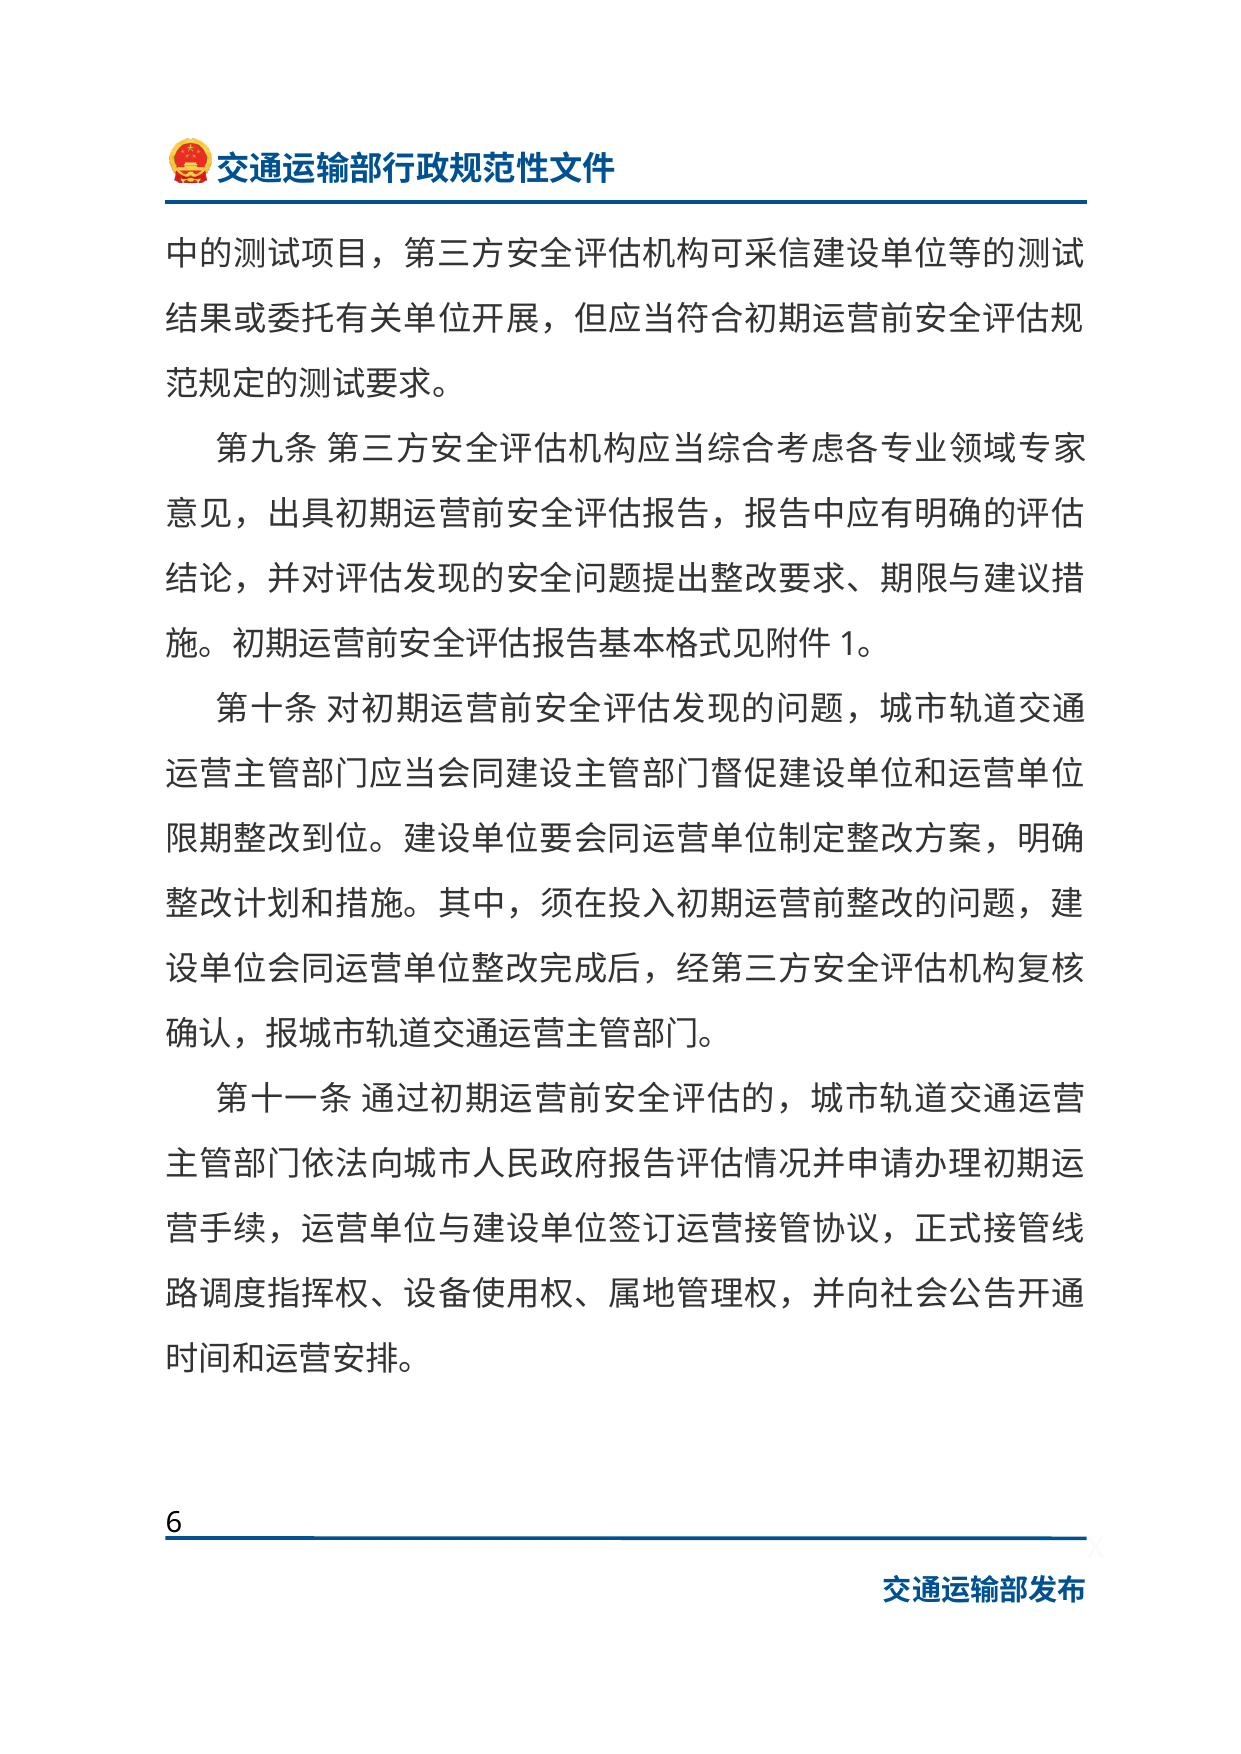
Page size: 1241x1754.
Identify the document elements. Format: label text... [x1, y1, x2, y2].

text 第十条 对初期运营前安全评估发现的问题，城市轨道交通运营主管部门应当会同建设主管部门督促建设单位和运营单位限期整改到位。建设单位要会同运营单位制定整改方案，明确整改计划和措施。其中，须在投入初期运营前整改的问题，建设单位会同运营单位整改完成后，经第三方安全评估机构复核确认，报城市轨道交通运营主管部门。 [165, 674, 1087, 1064]
text 第十一条 通过初期运营前安全评估的，城市轨道交通运营主管部门依法向城市人民政府报告评估情况并申请办理初期运营手续，运营单位与建设单位签订运营接管协议，正式接管线路调度指挥权、设备使用权、属地管理权，并向社会公告开通时间和运营安排。 [165, 1064, 1087, 1389]
picture [165, 136, 216, 187]
text 第三方安全评估机构应按系统联动测试和运营准备的要求，对城市轨道交通工程项目是否能够投入初期运营进行评估。其中的测试项目，第三方安全评估机构可采信建设单位等的测试结果或委托有关单位开展，但应当符合初期运营前安全评估规范规定的测试要求。 [165, 219, 1087, 414]
text 第九条 第三方安全评估机构应当综合考虑各专业领域专家意见，出具初期运营前安全评估报告，报告中应有明确的评估结论，并对评估发现的安全问题提出整改要求、期限与建议措施。初期运营前安全评估报告基本格式见附件1。 [165, 414, 1087, 674]
